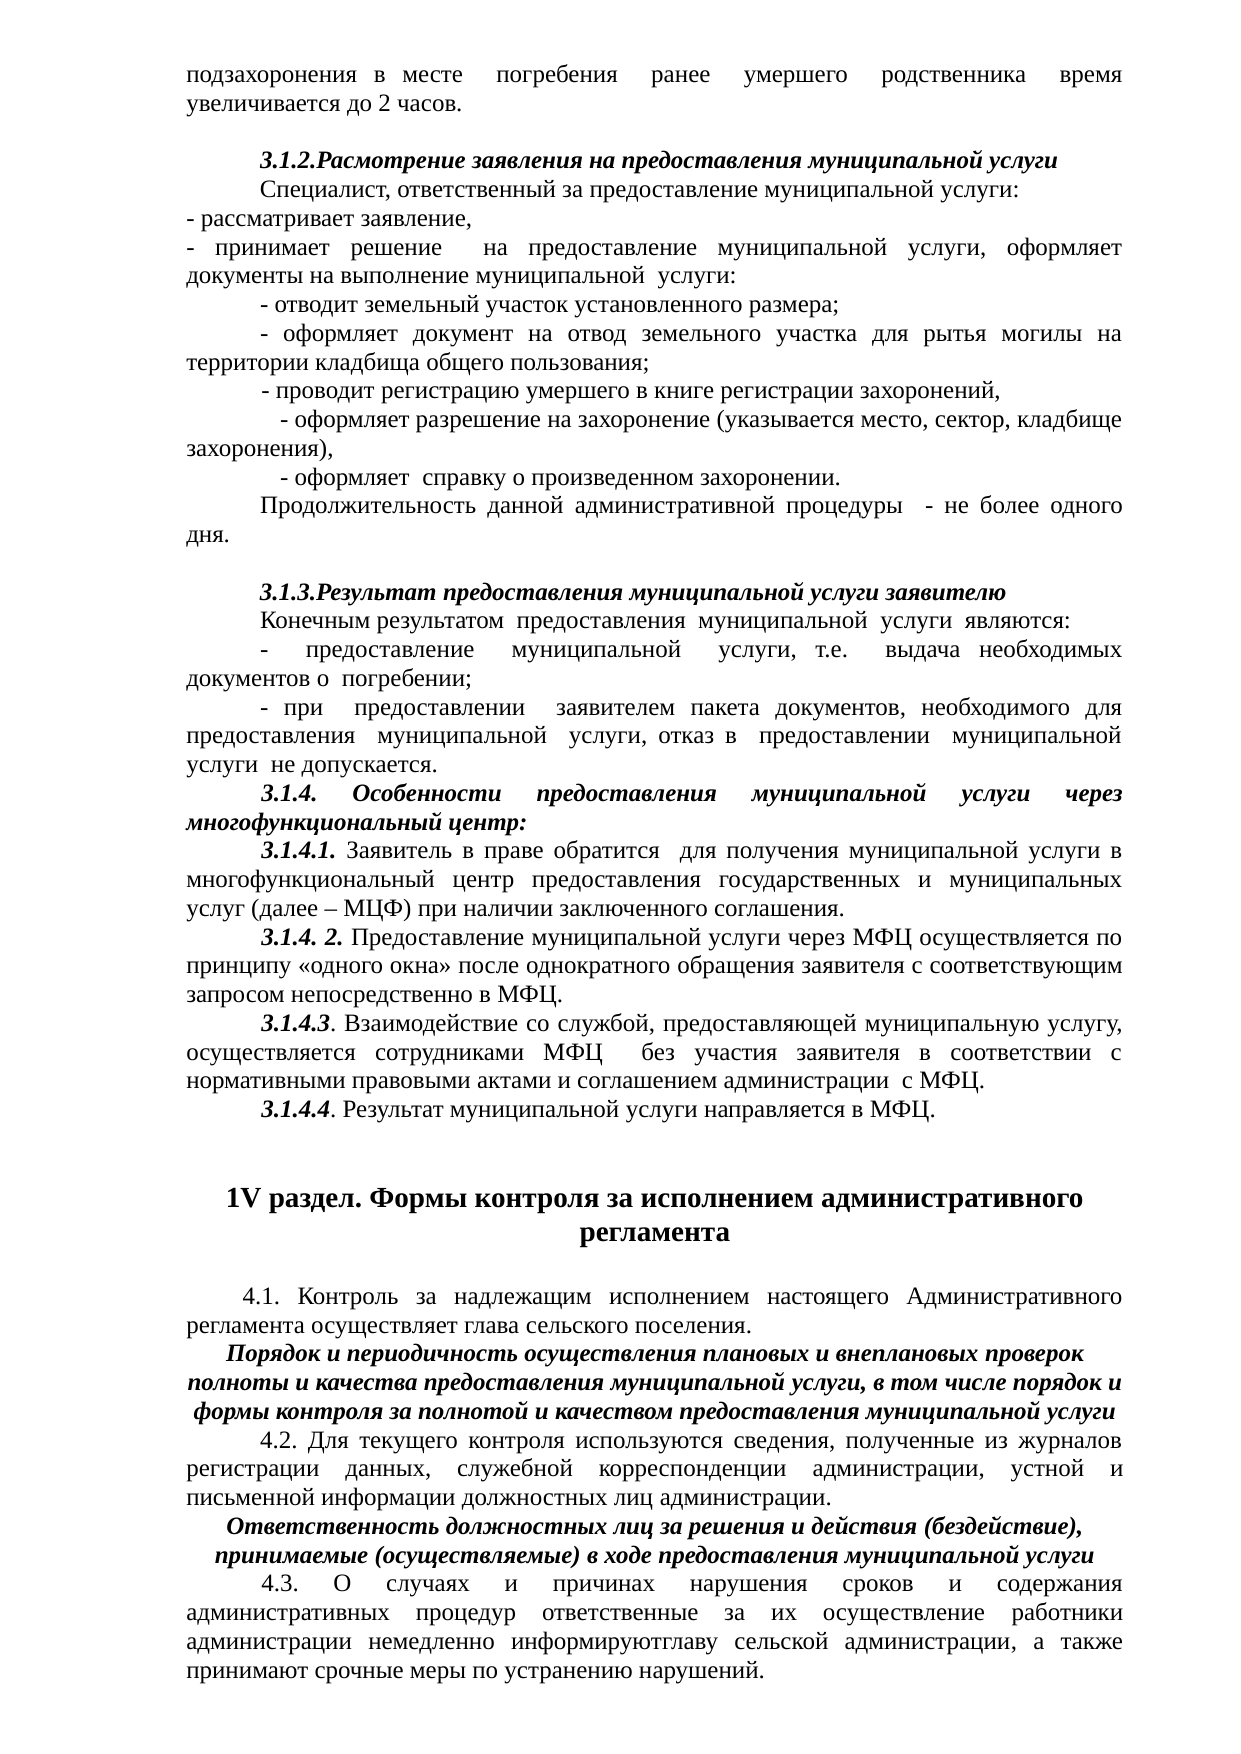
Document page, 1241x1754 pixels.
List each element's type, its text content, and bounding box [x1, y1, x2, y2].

text Конечным результатом предоставления муниципальной услуги являются: [186, 605, 1123, 634]
text - оформляет справку о произведенном захоронении. [186, 462, 1123, 490]
text 4.1. Контроль за надлежащим исполнением настоящего Административного регламента осуществляет глава сельского поселения. [186, 1281, 1123, 1338]
text 3.1.2.Расмотрение заявления на предоставления муниципальной услуги [186, 145, 1123, 174]
text 3.1.4. 2. Предоставление муниципальной услуги через МФЦ осуществляется по принципу «одного окна» после однократного обращения заявителя с соответствующим запросом непосредственно в МФЦ. [186, 922, 1123, 1008]
text 1V раздел. Формы контроля за исполнением административного регламента [186, 1180, 1123, 1247]
text Продолжительность данной административной процедуры - не более одного дня. [186, 490, 1123, 548]
text - предоставление муниципальной услуги, т.е. выдача необходимых документов о погребении; [186, 634, 1123, 692]
text - рассматривает заявление, [186, 203, 1123, 232]
text Порядок и периодичность осуществления плановых и внеплановых проверок полноты и качества предоставления муниципальной услуги, в том числе порядок и формы контроля за полнотой и качеством предоставления муниципальной услуги [186, 1338, 1123, 1425]
text - проводит регистрацию умершего в книге регистрации захоронений, [186, 375, 1123, 404]
text 4.3. О случаях и причинах нарушения сроков и содержания административных процедур ответственные за их осуществление работники администрации немедленно информируютглаву сельской администрации, а также принимают срочные меры по устранению нарушений. [186, 1568, 1123, 1683]
text - принимает решение на предоставление муниципальной услуги, оформляет документы на выполнение муниципальной услуги: [186, 232, 1123, 289]
text 4.2. Для текущего контроля используются сведения, полученные из журналов регистрации данных, служебной корреспонденции администрации, устной и письменной информации должностных лиц администрации. [186, 1425, 1123, 1511]
text 3.1.4.4. Результат муниципальной услуги направляется в МФЦ. [186, 1094, 1123, 1123]
text - оформляет разрешение на захоронение (указывается место, сектор, кладбище захоронения), [186, 404, 1123, 462]
text Ответственность должностных лиц за решения и действия (бездействие), принимаемые (осуществляемые) в ходе предоставления муниципальной услуги [186, 1511, 1123, 1568]
text - отводит земельный участок установленного размера; [186, 289, 1123, 318]
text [186, 59, 1123, 117]
text - оформляет документ на отвод земельного участка для рытья могилы на территории кладбища общего пользования; [186, 318, 1123, 375]
text 3.1.3.Результат предоставления муниципальной услуги заявителю [186, 577, 1123, 605]
text Специалист, ответственный за предоставление муниципальной услуги: [186, 174, 1123, 203]
text 3.1.4.3. Взаимодействие со службой, предоставляющей муниципальную услугу, осуществляется сотрудниками МФЦ без участия заявителя в соответствии с нормативными правовыми актами и соглашением администрации с МФЦ. [186, 1008, 1123, 1094]
text 3.1.4.1. Заявитель в праве обратится для получения муниципальной услуги в многофункциональный центр предоставления государственных и муниципальных услуг (далее – МЦФ) при наличии заключенного соглашения. [186, 835, 1123, 922]
text - при предоставлении заявителем пакета документов, необходимого для предоставления муниципальной услуги, отказ в предоставлении муниципальной услуги не допускается. [186, 692, 1123, 778]
text 3.1.4. Особенности предоставления муниципальной услуги через многофункциональный центр: [186, 778, 1123, 835]
